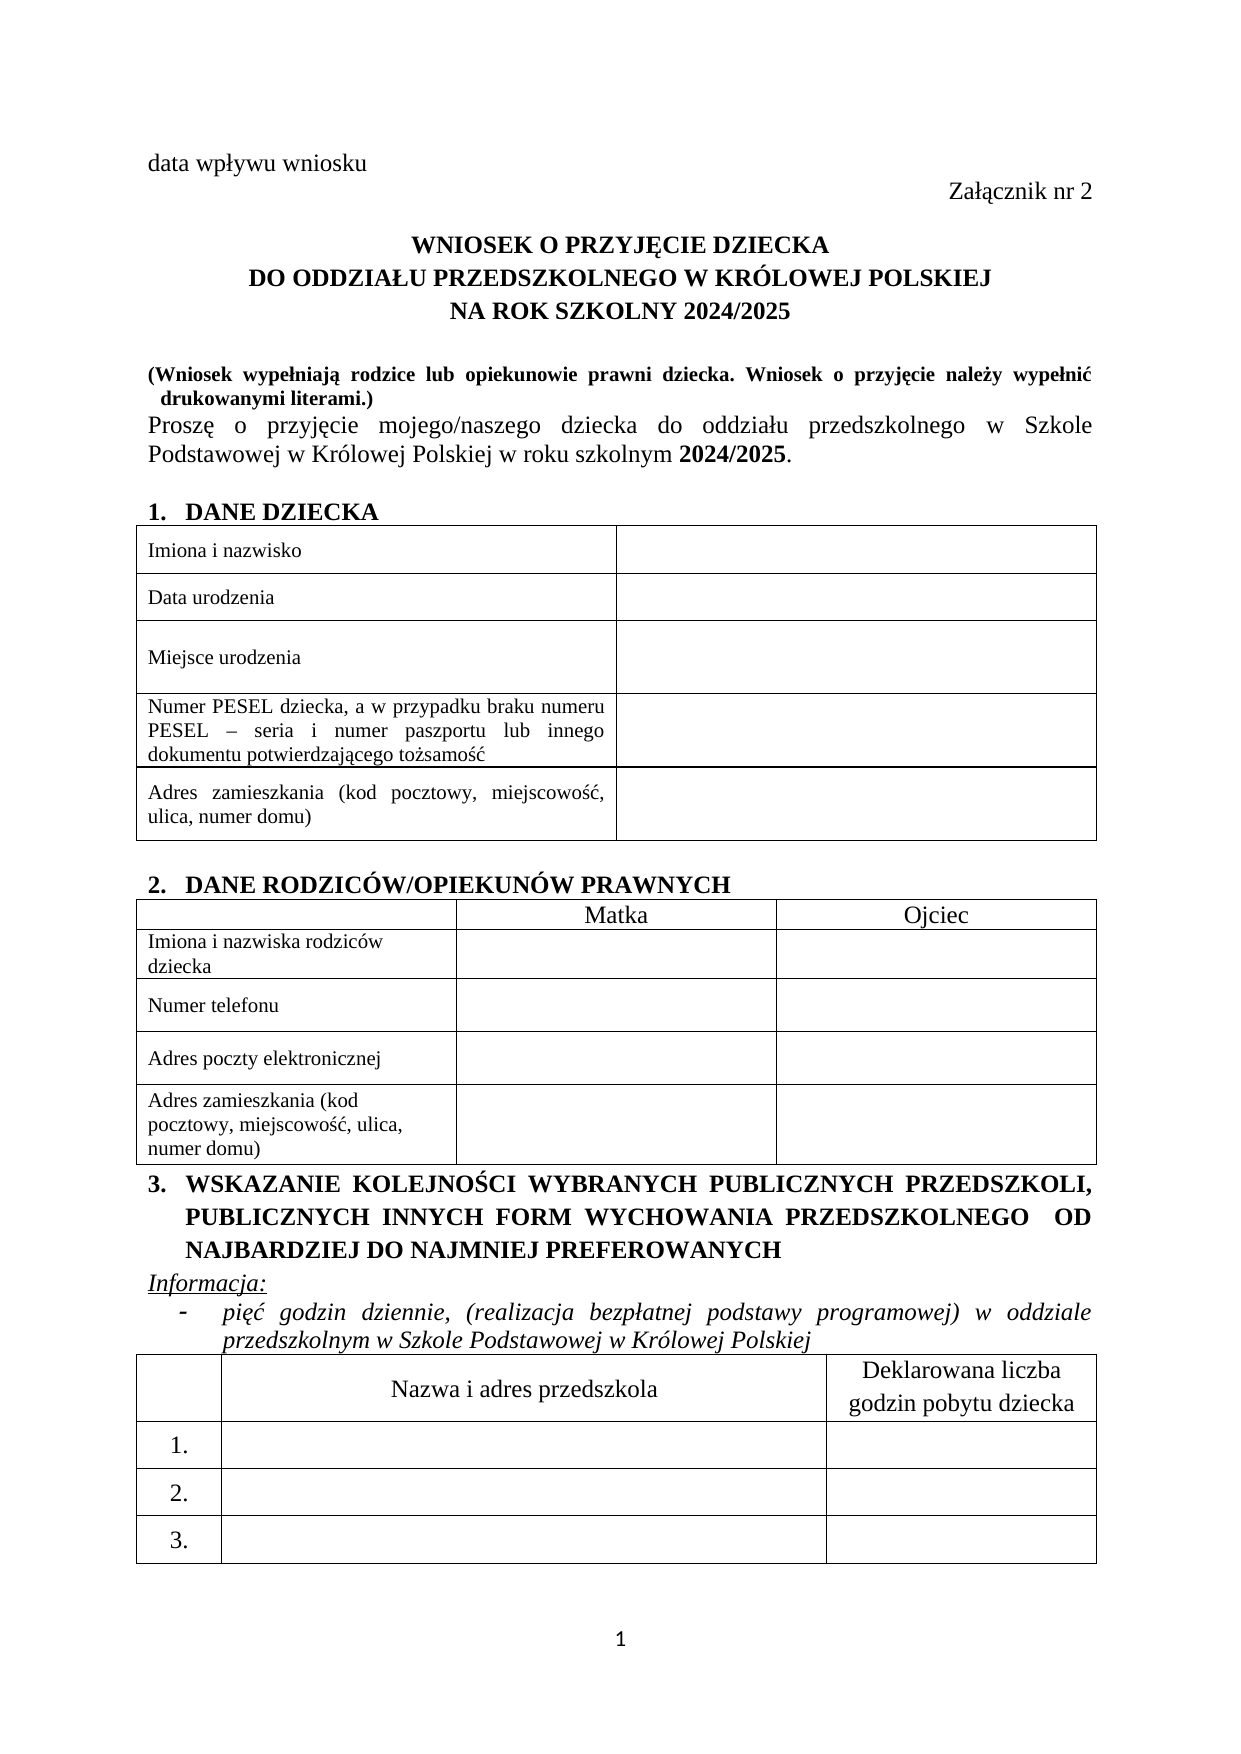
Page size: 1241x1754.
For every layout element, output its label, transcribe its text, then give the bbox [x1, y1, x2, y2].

table_cell [222, 1469, 826, 1515]
text WNIOSEK O PRZYJĘCIE DZIECKA [148, 230, 1093, 259]
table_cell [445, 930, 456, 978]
table_cell [777, 1032, 1096, 1084]
text Proszę o przyjęcie mojego/naszego dziecka do oddziału przedszkolnego w Szkole Podstawowej w Królowej Polskiej w roku szkolnym 2024/2025. [148, 410, 1093, 468]
list DANE RODZICÓW/OPIEKUNÓW PRAWNYCH [148, 870, 1093, 899]
table_cell [457, 1032, 776, 1084]
table_cell [457, 930, 776, 978]
text Informacja: [148, 1268, 1093, 1297]
table_cell Numer telefonu [137, 979, 456, 1031]
table_cell [777, 979, 1096, 1031]
table_cell 2. [137, 1469, 221, 1515]
table_cell [222, 1516, 826, 1563]
table_cell [617, 694, 1096, 766]
table_cell Adres zamieszkania (kod pocztowy, miejscowość, ulica, numer domu) [137, 768, 616, 840]
table_cell Adres poczty elektronicznej [137, 1032, 456, 1084]
table_cell [827, 1422, 1096, 1468]
table_header Nazwa i adres przedszkola [222, 1355, 826, 1421]
table_cell 3. [137, 1516, 221, 1563]
table_header Deklarowana liczba godzin pobytu dziecka [827, 1355, 1096, 1421]
table_cell [827, 1516, 1096, 1563]
table_cell Data urodzenia [137, 574, 616, 620]
table_header Imiona i nazwisko [137, 526, 616, 573]
table_header [137, 900, 148, 928]
table_header [617, 526, 1096, 573]
table_cell [457, 1085, 776, 1163]
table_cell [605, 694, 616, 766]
table_cell [617, 574, 1096, 620]
table_cell [617, 621, 1096, 693]
table_cell [222, 1422, 826, 1468]
list DANE DZIECKA [148, 497, 1093, 525]
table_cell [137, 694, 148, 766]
table_header [445, 900, 456, 928]
table_cell [827, 1469, 1096, 1515]
table_cell [777, 1085, 1096, 1163]
table_header [137, 1355, 221, 1421]
text (Wniosek wypełniają rodzice lub opiekunowie prawni dziecka. Wniosek o przyjęcie należy wypełnić drukowanymi literami.) [148, 362, 1093, 410]
table_cell 1. [137, 1422, 221, 1468]
table_cell [457, 979, 776, 1031]
list WSKAZANIE KOLEJNOŚCI WYBRANYCH PUBLICZNYCH PRZEDSZKOLI, PUBLICZNYCH INNYCH FORM WYCHOWANIA PRZEDSZKOLNEGO OD NAJBARDZIEJ DO NAJMNIEJ PREFEROWANYCH [148, 1169, 1093, 1264]
table_cell [777, 930, 1096, 978]
table_cell [617, 768, 1096, 840]
text NA ROK SZKOLNY 2024/2025 [148, 296, 1093, 325]
text Załącznik nr 2 [148, 176, 1093, 205]
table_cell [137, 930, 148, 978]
table_cell Adres zamieszkania (kod pocztowy, miejscowość, ulica, numer domu) [137, 1085, 456, 1163]
list pięć godzin dziennie, (realizacja bezpłatnej podstawy programowej) w oddziale przedszkolnym w Szkole Podstawowej w Królowej Polskiej [185, 1297, 1093, 1354]
text DO ODDZIAŁU PRZEDSZKOLNEGO W KRÓLOWEJ POLSKIEJ [148, 263, 1093, 292]
text data wpływu wniosku [148, 148, 1093, 176]
